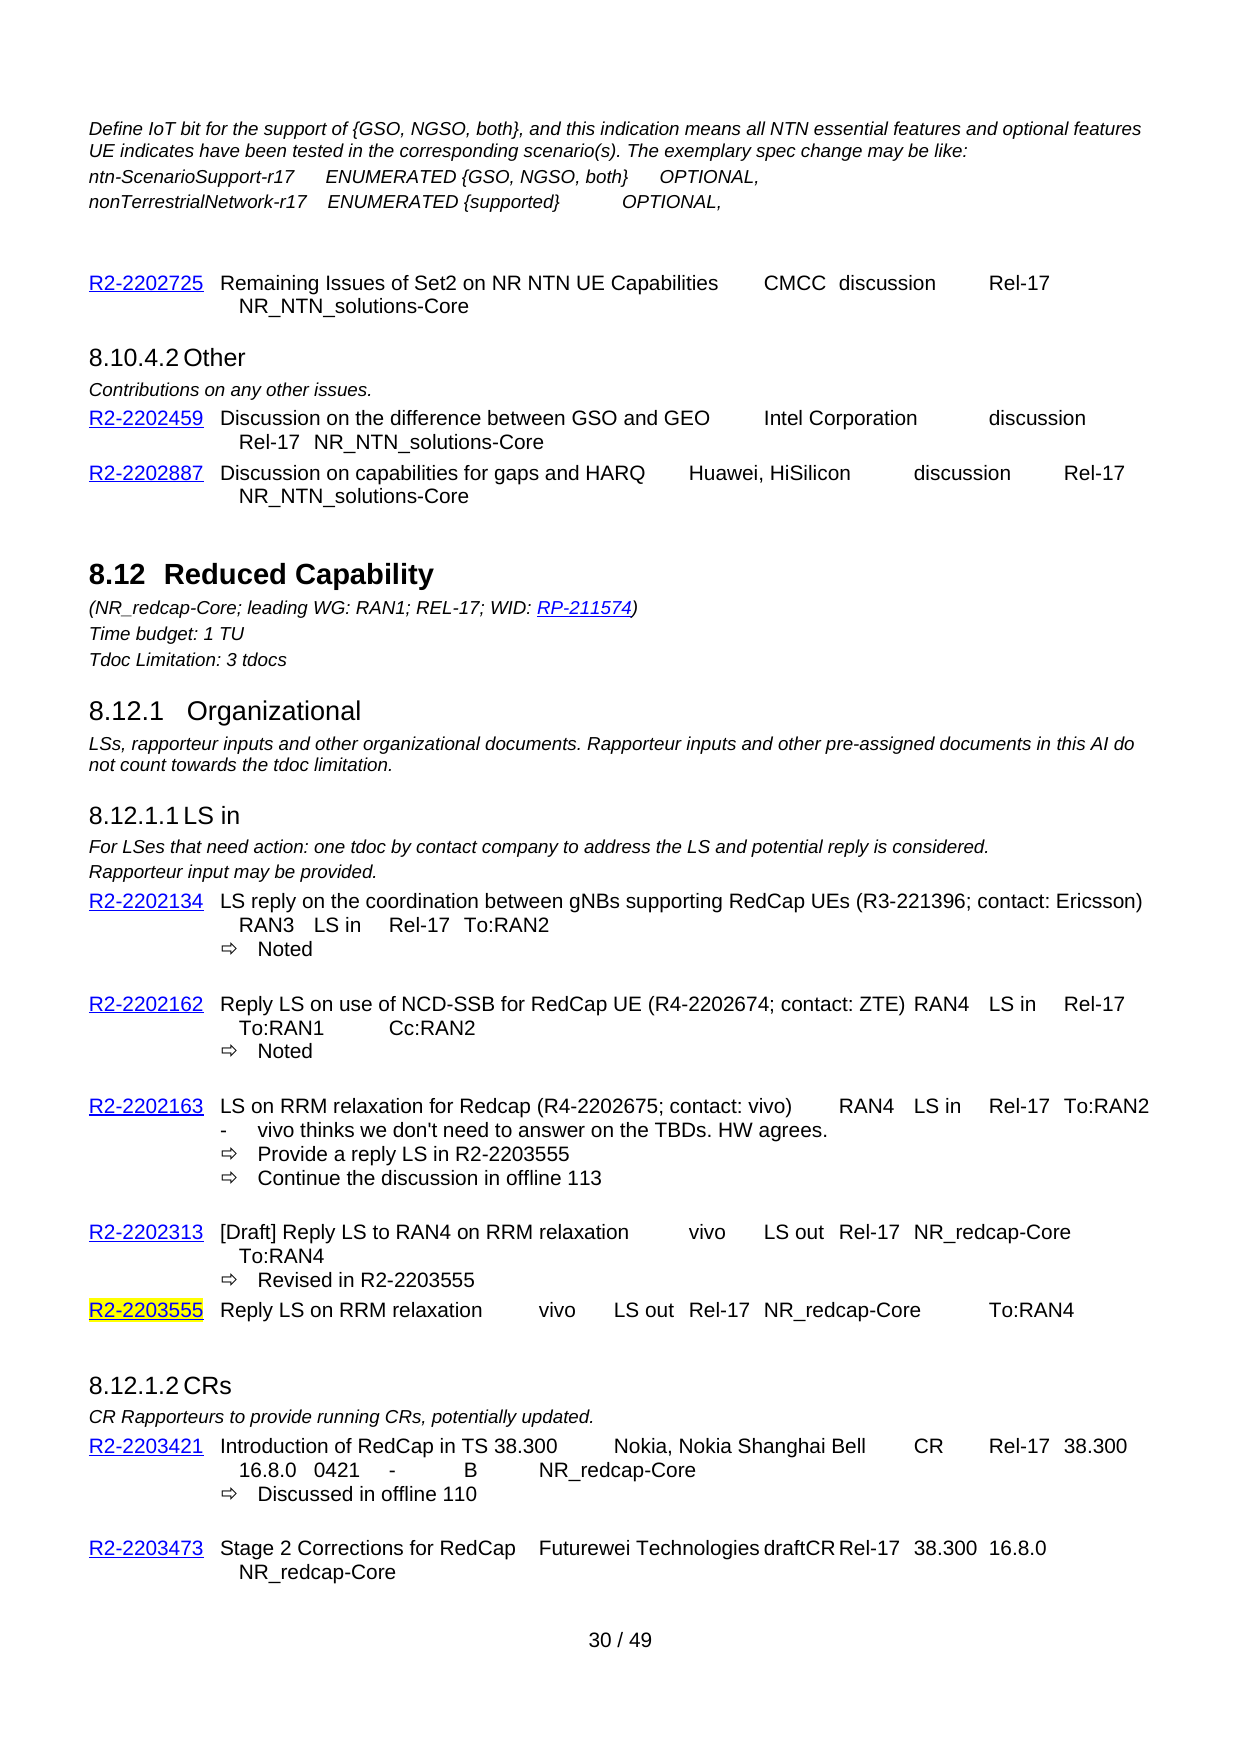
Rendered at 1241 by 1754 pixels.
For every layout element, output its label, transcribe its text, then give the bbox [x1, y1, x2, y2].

title R2-2202313 [Draft] Reply LS to RAN4 on RRM relaxation vivo LS out Rel-17 NR_redcap-Core To:RAN4 [89, 1220, 1152, 1268]
list Discussed in offline 110 [220, 1482, 1152, 1506]
text LSs, rapporteur inputs and other organizational documents. Rapporteur inputs and other pre-assigned documents in this AI do not count towards the tdoc limitation. [89, 732, 1152, 776]
title R2-2203421 Introduction of RedCap in TS 38.300 Nokia, Nokia Shanghai Bell CR Rel-17 38.300 16.8.0 0421 - B NR_redcap-Core [89, 1434, 1152, 1482]
title R2-2202725 Remaining Issues of Set2 on NR NTN UE Capabilities CMCC discussion Rel-17 NR_NTN_solutions-Core [89, 270, 1152, 318]
subtitle 8.10.4.2 Other [89, 343, 1152, 372]
list Noted [220, 937, 1152, 961]
title R2-2202459 Discussion on the difference between GSO and GEO Intel Corporation discussion Rel-17 NR_NTN_solutions-Core [89, 406, 1152, 454]
text Contributions on any other issues. [89, 378, 1152, 400]
text Define IoT bit for the support of {GSO, NGSO, both}, and this indication means all NTN essential features and optional features UE indicates have been tested in the corresponding scenario(s). The exemplary spec change may be like: [89, 118, 1152, 161]
text CR Rapporteurs to provide running CRs, potentially updated. [89, 1406, 1152, 1427]
list Revised in R2-2203555 [220, 1268, 1152, 1292]
title R2-2203473 Stage 2 Corrections for RedCap Futurewei Technologies draftCR Rel-17 38.300 16.8.0 NR_redcap-Core [89, 1536, 1152, 1584]
text nonTerrestrialNetwork-r17 ENUMERATED {supported} OPTIONAL, [89, 191, 1152, 213]
title R2-2202887 Discussion on capabilities for gaps and HARQ Huawei, HiSilicon discussion Rel-17 NR_NTN_solutions-Core [89, 460, 1152, 508]
title R2-2202163 LS on RRM relaxation for Redcap (R4-2202675; contact: vivo) RAN4 LS in Rel-17 To:RAN2 [89, 1093, 1152, 1117]
text Time budget: 1 TU [89, 623, 1152, 644]
subtitle 8.12.1.2 CRs [89, 1371, 1152, 1400]
text For LSes that need action: one tdoc by contact company to address the LS and potential reply is considered. [89, 836, 1152, 857]
title R2-2202162 Reply LS on use of NCD-SSB for RedCap UE (R4-2202674; contact: ZTE) RAN4 LS in Rel-17 To:RAN1 Cc:RAN2 [89, 991, 1152, 1039]
list Noted [220, 1039, 1152, 1063]
text ntn-ScenarioSupport-r17 ENUMERATED {GSO, NGSO, both} OPTIONAL, [89, 165, 1152, 187]
subtitle 8.12.1 Organizational [89, 695, 1152, 726]
text Tdoc Limitation: 3 tdocs [89, 648, 1152, 670]
subtitle 8.12 Reduced Capability [89, 557, 1152, 591]
text Rapporteur input may be provided. [89, 861, 1152, 883]
list Provide a reply LS in R2-2203555 [220, 1141, 1152, 1166]
subtitle 8.12.1.1 LS in [89, 801, 1152, 829]
list Continue the discussion in offline 113 [220, 1166, 1152, 1189]
text (NR_redcap-Core; leading WG: RAN1; REL-17; WID: RP-211574) [89, 597, 1152, 618]
title R2-2202134 LS reply on the coordination between gNBs supporting RedCap UEs (R3-221396; contact: Ericsson) RAN3 LS in Rel-17 To:RAN2 [89, 889, 1152, 937]
list vivo thinks we don't need to answer on the TBDs. HW agrees. [220, 1117, 1152, 1141]
title R2-2203555 Reply LS on RRM relaxation vivo LS out Rel-17 NR_redcap-Core To:RAN4 [203, 1298, 1152, 1322]
